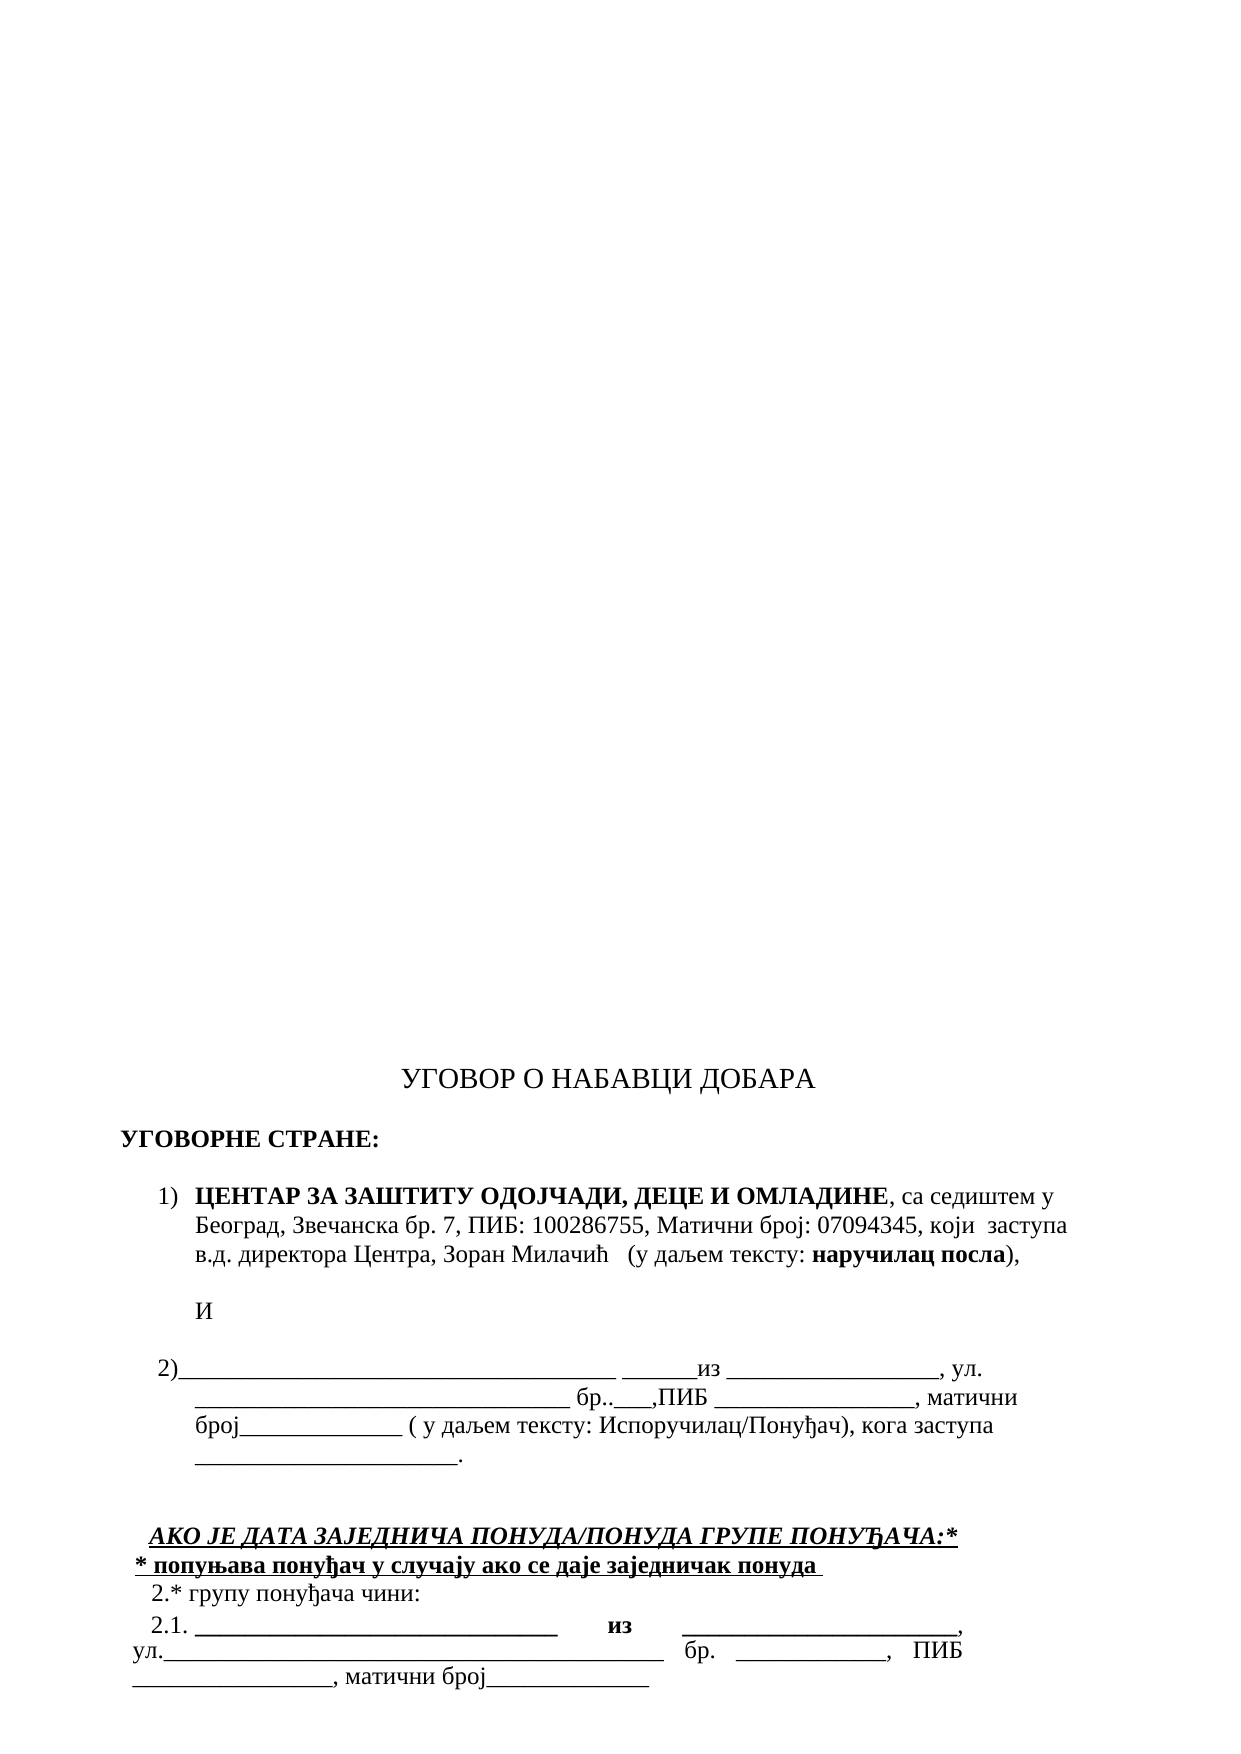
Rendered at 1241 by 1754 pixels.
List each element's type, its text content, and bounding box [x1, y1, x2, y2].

text ______________________________ бр..___,ПИБ ________________, матични број_____________ ( у даљем тексту: Испоручилац/Понуђач), кога заступа _____________________. [132, 1382, 1097, 1468]
text Београд, Звечанска бр. 7, ПИБ: 100286755, Матични број: 07094345, који заступа [157, 1210, 1097, 1239]
text УГОВОРНЕ СТРАНЕ: [120, 1124, 1097, 1152]
list ЦЕНТАР ЗА ЗАШТИТУ ОДОЈЧАДИ, ДЕЦЕ И ОМЛАДИНЕ, са седиштем у [157, 1181, 1097, 1210]
text АКО ЈЕ ДАТА ЗАЈЕДНИЧА ПОНУДА/ПОНУДА ГРУПЕ ПОНУЂАЧА:* [149, 1522, 1097, 1550]
text 2.* групу понуђача чини: [151, 1579, 1097, 1608]
text И [157, 1296, 1097, 1325]
text * попуњава понуђач у случају ако се даје заједничак понуда [134, 1550, 1097, 1579]
text 2)___________________________________ ______из _________________, ул. [157, 1354, 1097, 1382]
text УГОВОР О НАБАВЦИ ДОБАРА [120, 1061, 1097, 1095]
text в.д. директора Центра, Зоран Милачић (у даљем тексту: наручилац посла), [157, 1239, 1097, 1267]
